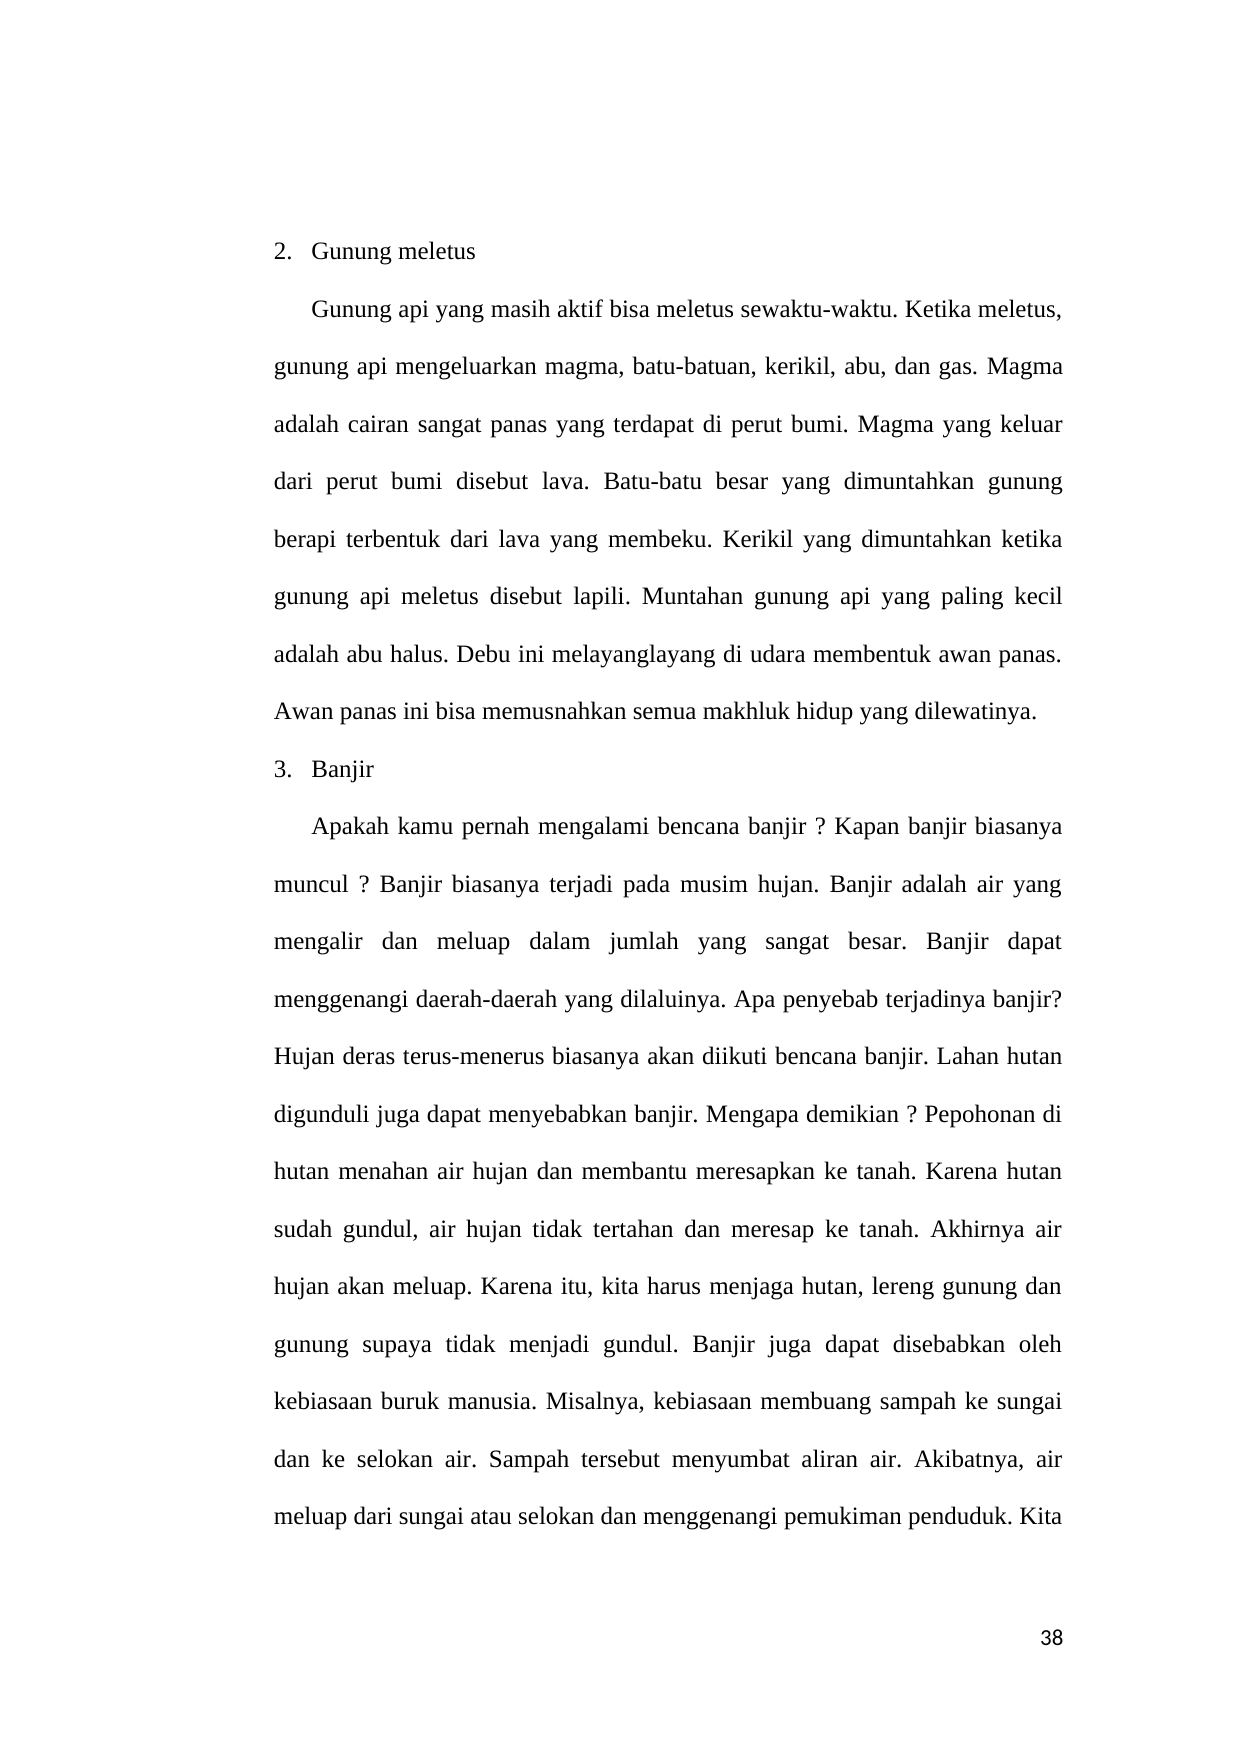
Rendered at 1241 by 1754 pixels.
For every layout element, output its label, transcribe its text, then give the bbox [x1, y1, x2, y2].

text Gunung api yang masih aktif bisa meletus sewaktu-waktu. Ketika meletus, gunung api mengeluarkan magma, batu-batuan, kerikil, abu, dan gas. Magma adalah cairan sangat panas yang terdapat di perut bumi. Magma yang keluar dari perut bumi disebut lava. Batu-batu besar yang dimuntahkan gunung berapi terbentuk dari lava yang membeku. Kerikil yang dimuntahkan ketika gunung api meletus disebut lapili. Muntahan gunung api yang paling kecil adalah abu halus. Debu ini melayanglayang di udara membentuk awan panas. Awan panas ini bisa memusnahkan semua makhluk hidup yang dilewatinya. [274, 294, 1063, 725]
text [274, 811, 1063, 1530]
list Gunung meletus [274, 236, 1063, 265]
list Banjir [274, 754, 1063, 782]
